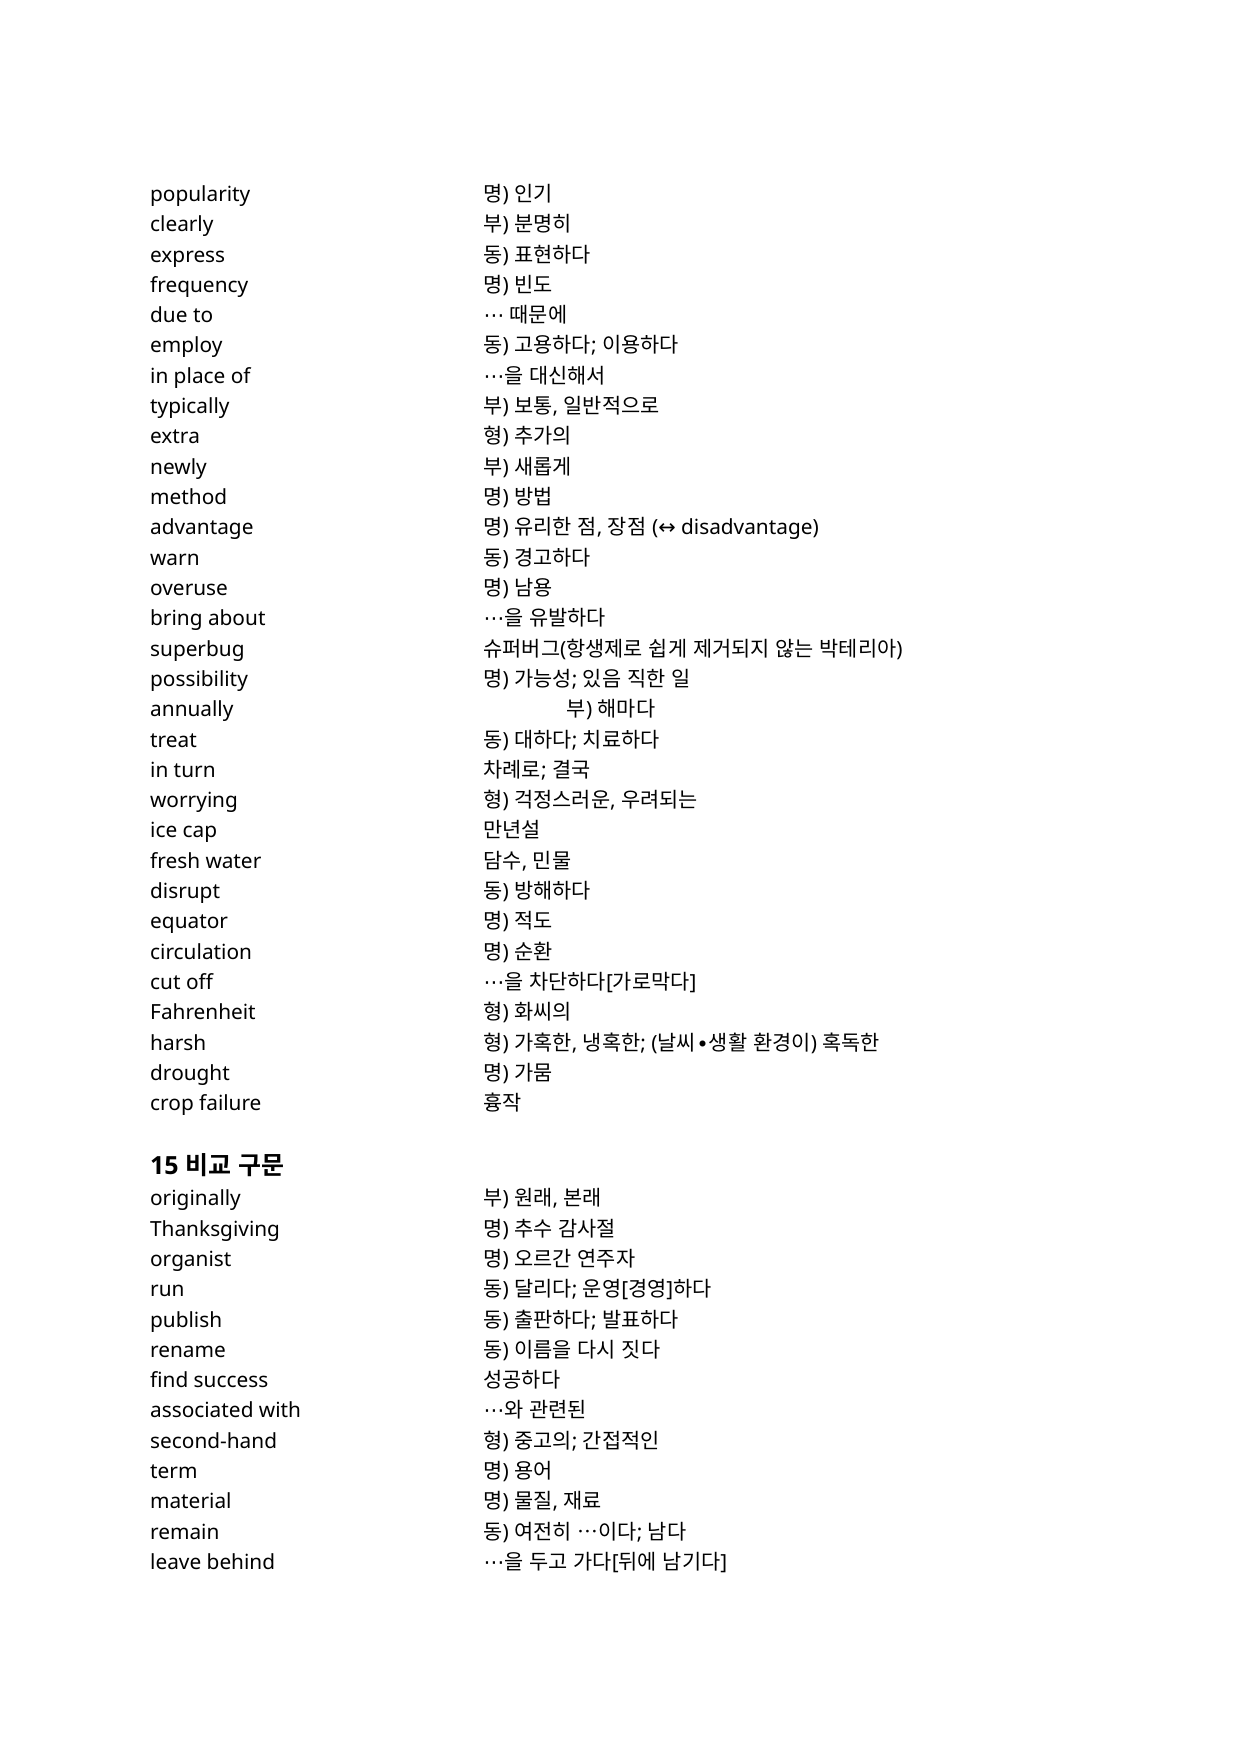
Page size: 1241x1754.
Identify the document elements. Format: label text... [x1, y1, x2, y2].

text Fahrenheit 형) 화씨의 [150, 996, 1090, 1026]
text material 명) 물질, 재료 [150, 1485, 1090, 1515]
text method 명) 방법 [150, 480, 1090, 511]
text frequency 명) 빈도 [150, 268, 1090, 298]
text employ 동) 고용하다; 이용하다 [150, 329, 1090, 359]
text worrying 형) 걱정스러운, 우려되는 [150, 783, 1090, 814]
text disrupt 동) 방해하다 [150, 874, 1090, 905]
text rename 동) 이름을 다시 짓다 [150, 1333, 1090, 1363]
text term 명) 용어 [150, 1454, 1090, 1485]
text warn 동) 경고하다 [150, 541, 1090, 571]
text superbug 슈퍼버그(항생제로 쉽게 제거되지 않는 박테리아) [150, 632, 1090, 662]
text second-hand 형) 중고의; 간접적인 [150, 1424, 1090, 1454]
text popularity 명) 인기 [150, 177, 1090, 207]
text crop failure 흉작 [150, 1087, 1090, 1117]
text cut off ⋯을 차단하다[가로막다] [150, 965, 1090, 996]
text originally 부) 원래, 본래 [150, 1182, 1090, 1212]
text clearly 부) 분명히 [150, 207, 1090, 238]
text associated with ⋯와 관련된 [150, 1394, 1090, 1424]
text in place of ⋯을 대신해서 [150, 359, 1090, 389]
text bring about ⋯을 유발하다 [150, 602, 1090, 632]
text newly 부) 새롭게 [150, 450, 1090, 480]
text overuse 명) 남용 [150, 571, 1090, 602]
text 15 비교 구문 [150, 1145, 1090, 1182]
text run 동) 달리다; 운영[경영]하다 [150, 1272, 1090, 1303]
text ice cap 만년설 [150, 814, 1090, 844]
text equator 명) 적도 [150, 905, 1090, 935]
text find success 성공하다 [150, 1363, 1090, 1394]
text fresh water 담수, 민물 [150, 844, 1090, 874]
text express 동) 표현하다 [150, 238, 1090, 268]
text publish 동) 출판하다; 발표하다 [150, 1303, 1090, 1333]
text annually 부) 해마다 [150, 692, 1090, 723]
text due to ⋯ 때문에 [150, 298, 1090, 329]
text remain 동) 여전히 ⋯이다; 남다 [150, 1515, 1090, 1545]
text extra 형) 추가의 [150, 420, 1090, 450]
text harsh 형) 가혹한, 냉혹한; (날씨∙생활 환경이) 혹독한 [150, 1026, 1090, 1056]
text advantage 명) 유리한 점, 장점 (↔ disadvantage) [150, 511, 1090, 541]
text organist 명) 오르간 연주자 [150, 1242, 1090, 1272]
text treat 동) 대하다; 치료하다 [150, 723, 1090, 753]
text possibility 명) 가능성; 있음 직한 일 [150, 662, 1090, 692]
text typically 부) 보통, 일반적으로 [150, 389, 1090, 420]
text circulation 명) 순환 [150, 935, 1090, 965]
text drought 명) 가뭄 [150, 1056, 1090, 1087]
text in turn 차례로; 결국 [150, 753, 1090, 783]
text Thanksgiving 명) 추수 감사절 [150, 1212, 1090, 1242]
text leave behind ⋯을 두고 가다[뒤에 남기다] [150, 1545, 1090, 1576]
